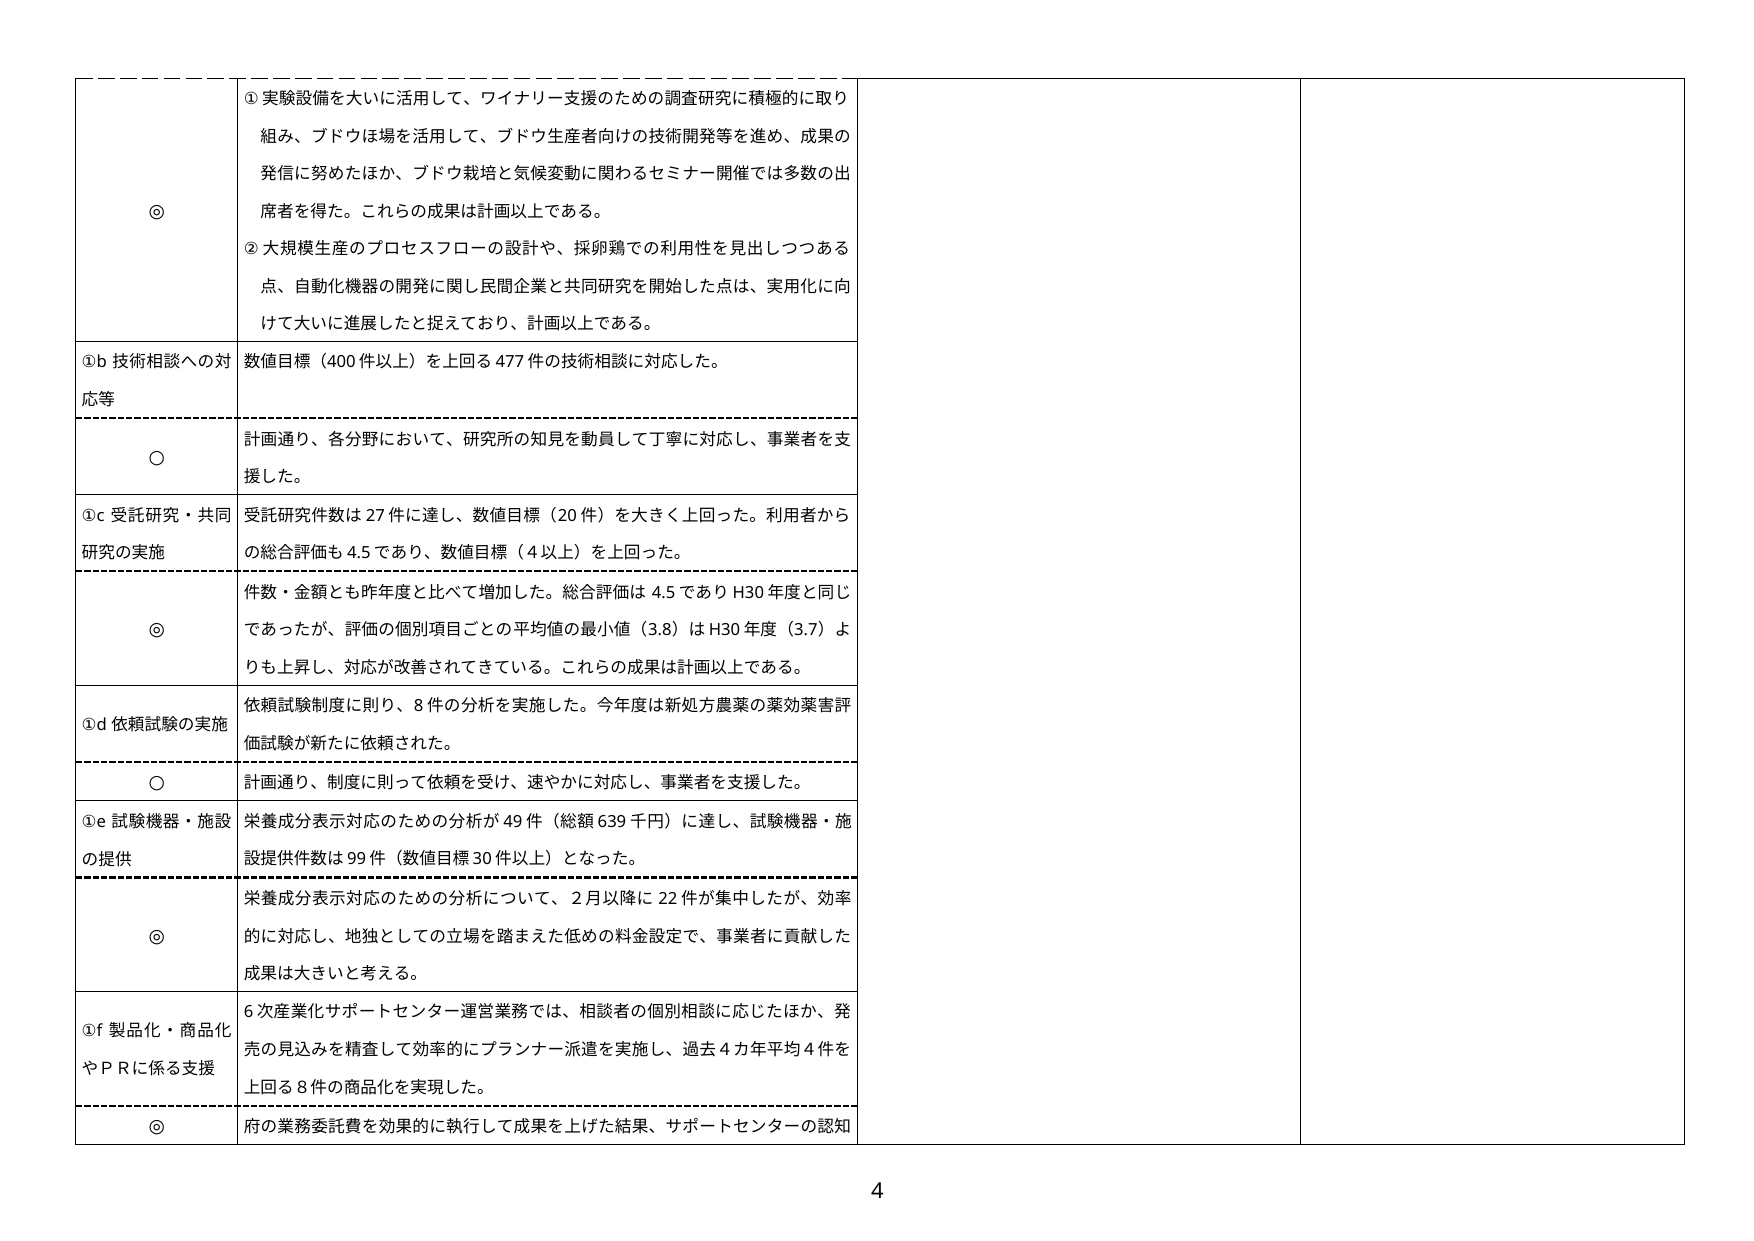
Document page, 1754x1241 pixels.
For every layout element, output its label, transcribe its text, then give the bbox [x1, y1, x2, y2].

table_cell ①d 依頼試験の実施 [76, 686, 237, 761]
table_cell ①e 試験機器・施設の提供 [76, 801, 237, 876]
table_cell 受託研究件数は27件に達し、数値目標（20件）を大きく上回った。利用者からの総合評価も4.5であり、数値目標（４以上）を上回った。 [238, 495, 857, 570]
table_cell ①f 製品化・商品化やＰＲに係る支援 [76, 992, 237, 1104]
table_cell 計画通り、制度に則って依頼を受け、速やかに対応し、事業者を支援した。 [238, 761, 857, 800]
table_cell 6次産業化サポートセンター運営業務では、相談者の個別相談に応じたほか、発売の見込みを精査して効率的にプランナー派遣を実施し、過去４カ年平均４件を上回る８件の商品化を実現した。 [238, 992, 857, 1104]
table_cell ◎ [76, 78, 237, 341]
table_cell 数値目標（400件以上）を上回る477件の技術相談に対応した。 [238, 342, 857, 417]
table_cell 栄養成分表示対応のための分析について、２月以降に22件が集中したが、効率的に対応し、地独としての立場を踏まえた低めの料金設定で、事業者に貢献した成果は大きいと考える。 [238, 876, 857, 991]
table_cell ①b 技術相談への対応等 [76, 342, 237, 417]
table_cell ○ [76, 417, 237, 494]
table_cell 栄養成分表示対応のための分析が49件（総額639千円）に達し、試験機器・施設提供件数は99件（数値目標30件以上）となった。 [238, 801, 857, 876]
table_cell ①実験設備を大いに活用して、ワイナリー支援のための調査研究に積極的に取り組み、ブドウほ場を活用して、ブドウ生産者向けの技術開発等を進め、成果の発信に努めたほか、ブドウ栽培と気候変動に関わるセミナー開催では多数の出席者を得た。これらの成果は計画以上である。 ②大規模生産のプロセスフローの設計や、採卵鶏での利用性を見出しつつある点、自動化機器の開発に関し民間企業と共同研究を開始した点は、実用化に向けて大いに進展したと捉えており、計画以上である。 [238, 78, 857, 341]
table_cell ◎ [76, 1105, 237, 1144]
table_cell ○ [76, 761, 237, 800]
table_cell 依頼試験制度に則り、8件の分析を実施した。今年度は新処方農薬の薬効薬害評価試験が新たに依頼された。 [238, 686, 857, 761]
table_cell 計画通り、各分野において、研究所の知見を動員して丁寧に対応し、事業者を支援した。 [238, 417, 857, 494]
table_cell 件数・金額とも昨年度と比べて増加した。総合評価は4.5でありH30年度と同じであったが、評価の個別項目ごとの平均値の最小値（3.8）はH30年度（3.7）よりも上昇し、対応が改善されてきている。これらの成果は計画以上である。 [238, 570, 857, 685]
table_cell [1301, 79, 1684, 1144]
table_cell ①c 受託研究・共同研究の実施 [76, 495, 237, 570]
table_cell ◎ [76, 570, 237, 685]
table_cell [858, 79, 1300, 1144]
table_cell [238, 1105, 857, 1144]
table_cell ◎ [76, 876, 237, 991]
